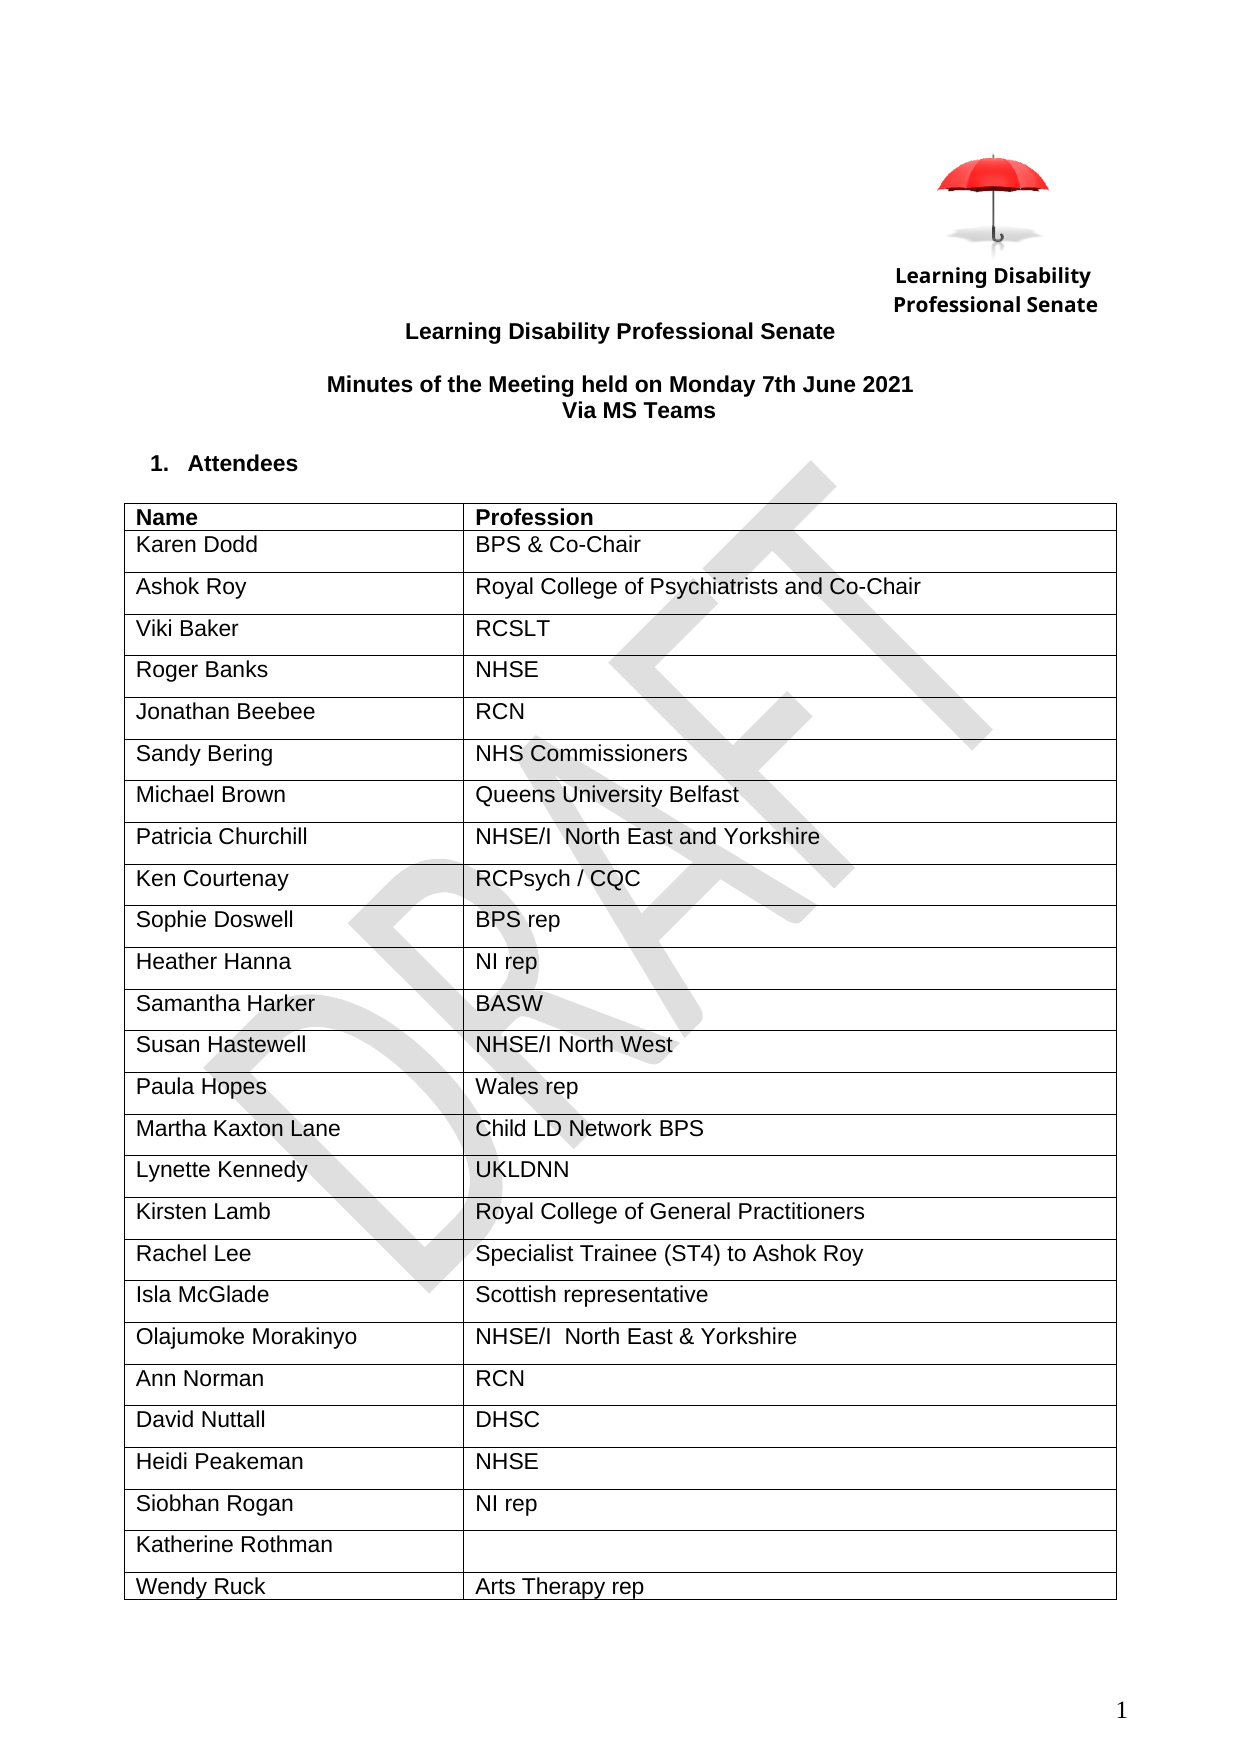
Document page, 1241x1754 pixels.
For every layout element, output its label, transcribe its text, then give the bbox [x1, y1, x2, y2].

table_cell Katherine Rothman [125, 1531, 463, 1572]
table_cell NHSE/I North East & Yorkshire [464, 1323, 1116, 1363]
table_cell NHSE [464, 656, 1116, 697]
table_cell NHSE [464, 1448, 1116, 1488]
table_header Profession [464, 504, 1116, 530]
table_cell NI rep [464, 1490, 1116, 1530]
table_cell Viki Baker [125, 615, 463, 655]
table_cell [464, 1531, 1116, 1572]
table_cell BPS & Co-Chair [464, 531, 1116, 572]
table_cell RCSLT [464, 615, 1116, 655]
table_cell NHSE/I North East and Yorkshire [464, 823, 1116, 863]
text Via MS Teams [150, 397, 1128, 424]
table_cell Ken Courtenay [125, 865, 463, 905]
table_cell Ann Norman [125, 1365, 463, 1405]
table_cell Wendy Ruck [125, 1573, 463, 1599]
table_cell Specialist Trainee (ST4) to Ashok Roy [464, 1240, 1116, 1280]
text Minutes of the Meeting held on Monday 7th June 2021 [112, 371, 1128, 397]
table_cell Paula Hopes [125, 1073, 463, 1113]
table_cell Sandy Bering [125, 740, 463, 780]
table_cell DHSC [464, 1406, 1116, 1447]
table_cell Isla McGlade [125, 1281, 463, 1322]
table_cell Heather Hanna [125, 948, 463, 988]
table_cell Ashok Roy [125, 573, 463, 613]
list Attendees [150, 450, 1128, 476]
table_cell RCN [464, 1365, 1116, 1405]
table_cell Roger Banks [125, 656, 463, 697]
table_cell Sophie Doswell [125, 906, 463, 947]
picture [929, 150, 1057, 262]
table_cell RCN [464, 698, 1116, 738]
table_cell NHS Commissioners [464, 740, 1116, 780]
table_cell Patricia Churchill [125, 823, 463, 863]
table_cell NHSE/I North West [464, 1031, 1116, 1072]
table_cell Rachel Lee [125, 1240, 463, 1280]
table_cell Wales rep [464, 1073, 1116, 1113]
table_cell Queens University Belfast [464, 781, 1116, 822]
text Learning Disability [712, 261, 1128, 290]
text Learning Disability Professional Senate [112, 318, 1128, 345]
table_header Name [125, 504, 463, 530]
table_cell Lynette Kennedy [125, 1156, 463, 1197]
table_cell Martha Kaxton Lane [125, 1115, 463, 1155]
table_cell Royal College of General Practitioners [464, 1198, 1116, 1238]
text Professional Senate [787, 290, 1128, 318]
table_cell Samantha Harker [125, 990, 463, 1030]
table_cell RCPsych / CQC [464, 865, 1116, 905]
table_cell Child LD Network BPS [464, 1115, 1116, 1155]
table_cell Kirsten Lamb [125, 1198, 463, 1238]
table_cell Scottish representative [464, 1281, 1116, 1322]
table_cell David Nuttall [125, 1406, 463, 1447]
table_cell UKLDNN [464, 1156, 1116, 1197]
table_cell BPS rep [464, 906, 1116, 947]
table_cell Susan Hastewell [125, 1031, 463, 1072]
table_cell Royal College of Psychiatrists and Co-Chair [464, 573, 1116, 613]
table_cell Michael Brown [125, 781, 463, 822]
table_cell NI rep [464, 948, 1116, 988]
table_cell Karen Dodd [125, 531, 463, 572]
table_cell Heidi Peakeman [125, 1448, 463, 1488]
table_cell Jonathan Beebee [125, 698, 463, 738]
table_cell Siobhan Rogan [125, 1490, 463, 1530]
table_cell BASW [464, 990, 1116, 1030]
table_cell Olajumoke Morakinyo [125, 1323, 463, 1363]
table_cell Arts Therapy rep [464, 1573, 1116, 1599]
